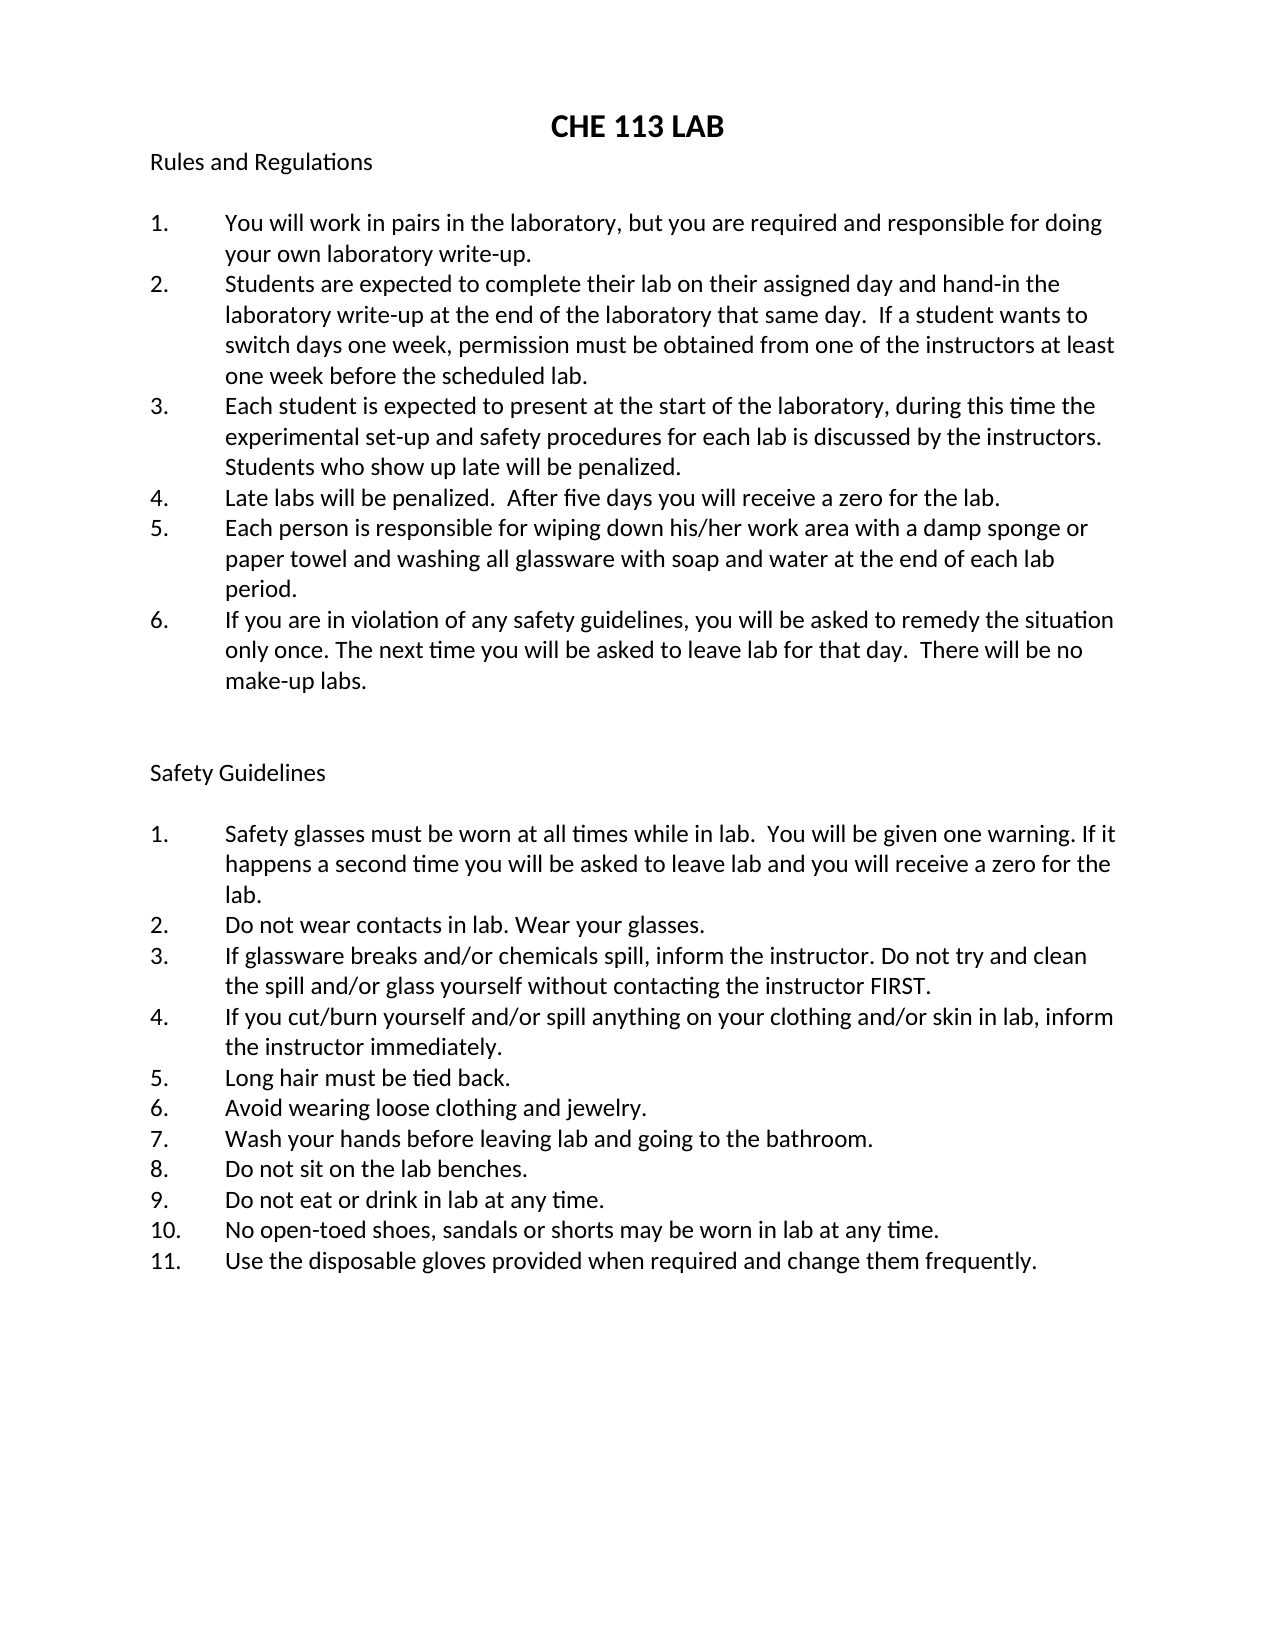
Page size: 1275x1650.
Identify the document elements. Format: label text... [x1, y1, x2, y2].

text 3. Each student is expected to present at the start of the laboratory, during this time the experimental set-up and safety procedures for each lab is discussed by the instructors. Students who show up late will be penalized. [150, 390, 1125, 482]
text 2. Do not wear contacts in lab. Wear your glasses. [150, 909, 1125, 940]
text 4. If you cut/burn yourself and/or spill anything on your clothing and/or skin in lab, inform the instructor immediately. [150, 1001, 1125, 1062]
text 3. If glassware breaks and/or chemicals spill, inform the instructor. Do not try and clean the spill and/or glass yourself without contacting the instructor FIRST. [150, 940, 1125, 1001]
text 5. Each person is responsible for wiping down his/her work area with a damp sponge or paper towel and washing all glassware with soap and water at the end of each lab period. [150, 512, 1125, 604]
text CHE 113 LAB [150, 106, 1125, 146]
text 4. Late labs will be penalized. After five days you will receive a zero for the lab. [150, 482, 1125, 512]
text 9. Do not eat or drink in lab at any time. [150, 1184, 1125, 1214]
text 6. Avoid wearing loose clothing and jewelry. [150, 1092, 1125, 1123]
text 10. No open-toed shoes, sandals or shorts may be worn in lab at any time. [150, 1214, 1125, 1245]
text 11. Use the disposable gloves provided when required and change them frequently. [150, 1245, 1125, 1276]
text 7. Wash your hands before leaving lab and going to the bathroom. [150, 1123, 1125, 1153]
text 1. Safety glasses must be worn at all times while in lab. You will be given one warning. If it happens a second time you will be asked to leave lab and you will receive a zero for the lab. [150, 818, 1125, 909]
text Safety Guidelines [150, 757, 1125, 787]
text 8. Do not sit on the lab benches. [150, 1153, 1125, 1184]
text 6. If you are in violation of any safety guidelines, you will be asked to remedy the situation only once. The next time you will be asked to leave lab for that day. There will be no make-up labs. [150, 604, 1125, 696]
text 1. You will work in pairs in the laboratory, but you are required and responsible for doing your own laboratory write-up. [150, 207, 1125, 268]
text 2. Students are expected to complete their lab on their assigned day and hand-in the laboratory write-up at the end of the laboratory that same day. If a student wants to switch days one week, permission must be obtained from one of the instructors at least one week before the scheduled lab. [150, 268, 1125, 390]
text Rules and Regulations [150, 146, 1125, 177]
text 5. Long hair must be tied back. [150, 1062, 1125, 1092]
